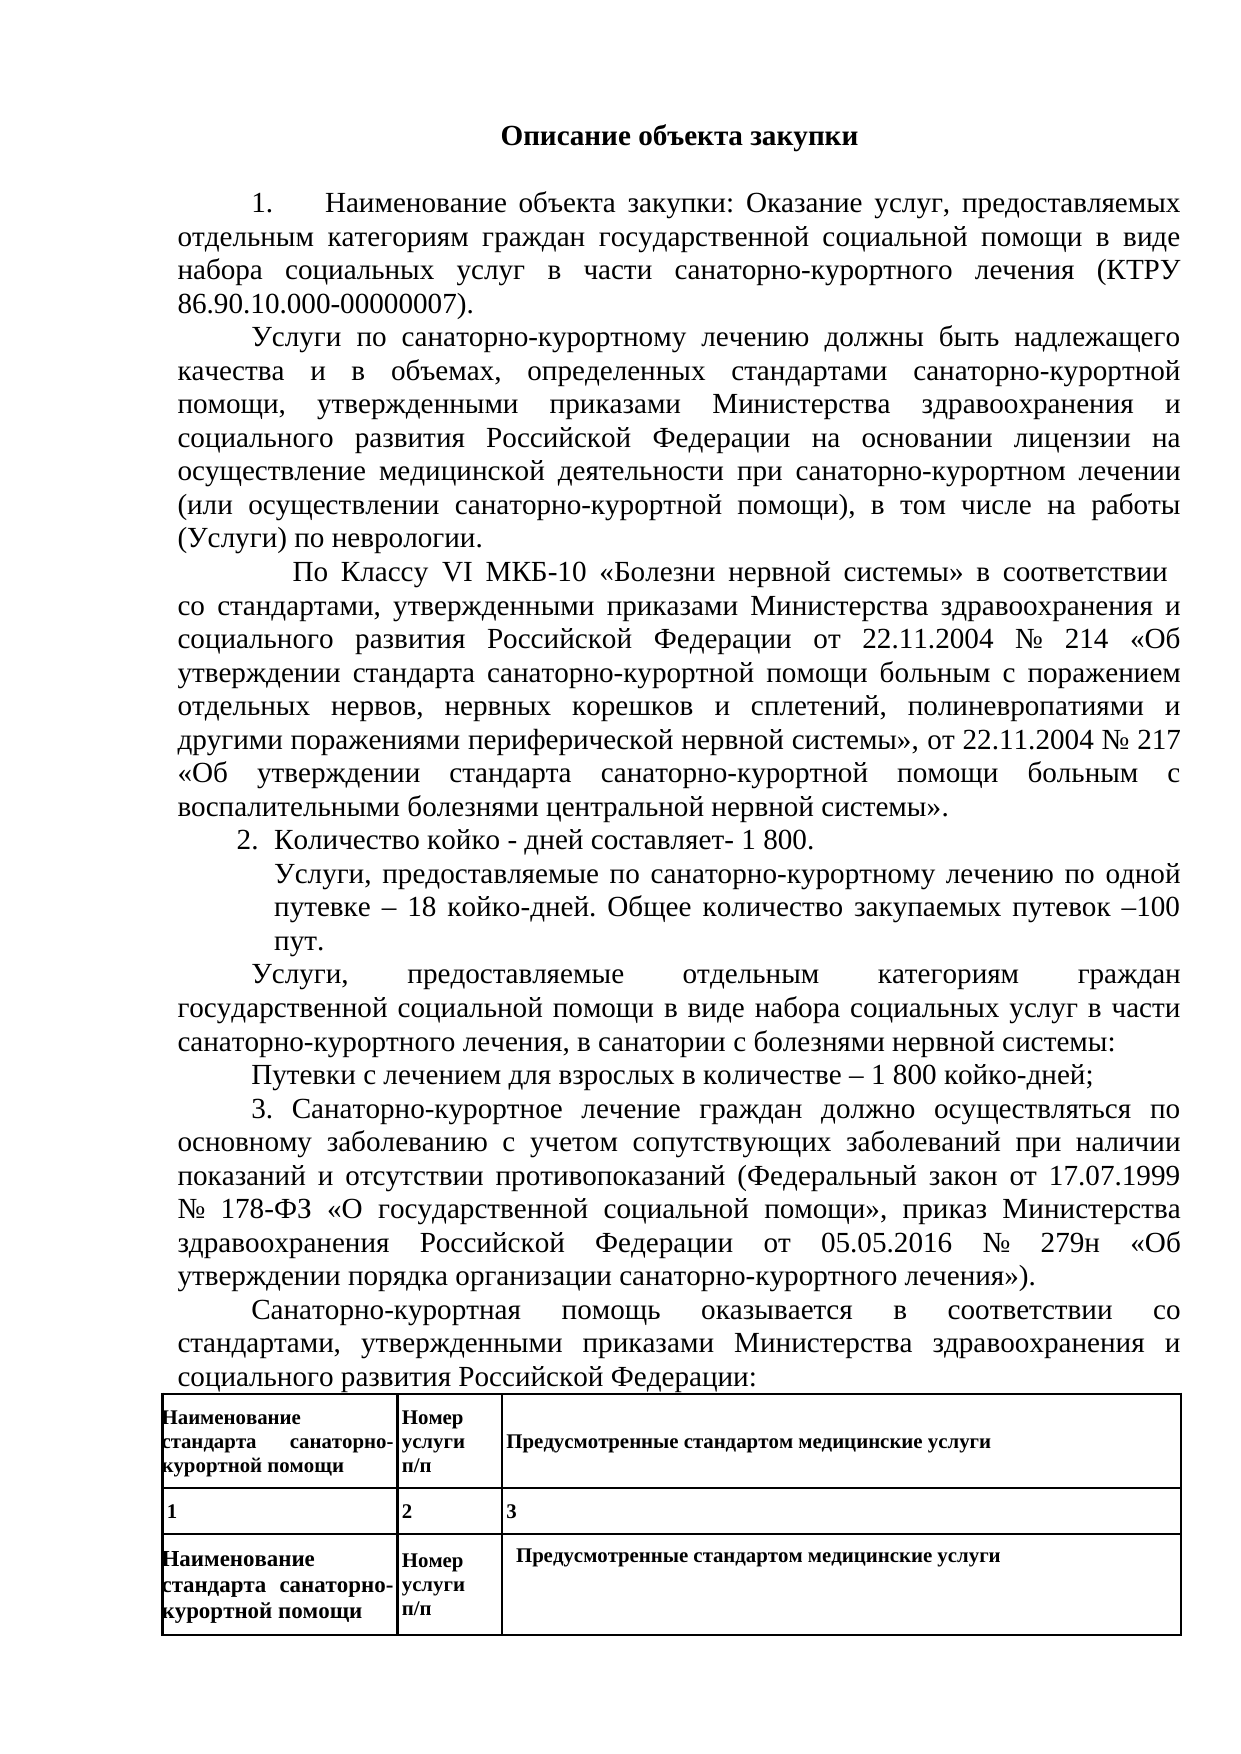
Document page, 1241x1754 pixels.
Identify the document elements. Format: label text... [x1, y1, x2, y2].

text Описание объекта закупки [177, 118, 1181, 152]
table_cell 1 [164, 1489, 396, 1533]
table_cell 2 [399, 1489, 501, 1533]
text Услуги, предоставляемые по санаторно-курортному лечению по одной путевке – 18 койко-дней. Общее количество закупаемых путевок –100 пут. [274, 856, 1181, 957]
list Количество койко - дней составляет- 1 800. [236, 822, 1181, 856]
table_cell Наименование стандарта санаторно-курортной помощи [164, 1535, 396, 1634]
text Услуги по санаторно-курортному лечению должны быть надлежащего качества и в объемах, определенных стандартами санаторно-курортной помощи, утвержденными приказами Министерства здравоохранения и социального развития Российской Федерации на основании лицензии на осуществление медицинской деятельности при санаторно-курортном лечении (или осуществлении санаторно-курортной помощи), в том числе на работы (Услуги) по неврологии. [177, 319, 1181, 554]
text Услуги, предоставляемые отдельным категориям граждан государственной социальной помощи в виде набора социальных услуг в части санаторно-курортного лечения, в санатории с болезнями нервной системы: [177, 957, 1181, 1057]
text 3. Санаторно-курортное лечение граждан должно осуществляться по основному заболеванию с учетом сопутствующих заболеваний при наличии показаний и отсутствии противопоказаний (Федеральный закон от 17.07.1999 № 178-ФЗ «О государственной социальной помощи», приказ Министерства здравоохранения Российской Федерации от 05.05.2016 № 279н «Об утверждении порядка организации санаторно-курортного лечения»). [177, 1091, 1181, 1292]
table_header Номер услуги п/п [399, 1395, 501, 1487]
table_cell Предусмотренные стандартом медицинские услуги [503, 1535, 1180, 1634]
text Санаторно-курортная помощь оказывается в соответствии со стандартами, утвержденными приказами Министерства здравоохранения и социального развития Российской Федерации: [177, 1292, 1181, 1393]
table_header Наименование стандарта санаторно-курортной помощи [164, 1395, 396, 1487]
text По Классу VI МКБ-10 «Болезни нервной системы» в соответствии со стандартами, утвержденными приказами Министерства здравоохранения и социального развития Российской Федерации от 22.11.2004 № 214 «Об утверждении стандарта санаторно-курортной помощи больным с поражением отдельных нервов, нервных корешков и сплетений, полиневропатиями и другими поражениями периферической нервной системы», от 22.11.2004 № 217 «Об утверждении стандарта санаторно-курортной помощи больным с воспалительными болезнями центральной нервной системы». [177, 554, 1181, 822]
list Наименование объекта закупки: Оказание услуг, предоставляемых отдельным категориям граждан государственной социальной помощи в виде набора социальных услуг в части санаторно-курортного лечения (КТРУ 86.90.10.000-00000007). [177, 185, 1181, 319]
table_header Предусмотренные стандартом медицинские услуги [503, 1395, 1180, 1487]
text Путевки с лечением для взрослых в количестве – 1 800 койко-дней; [177, 1057, 1181, 1091]
table_cell 3 [503, 1489, 1180, 1533]
table_cell Номер услуги п/п [399, 1535, 501, 1634]
